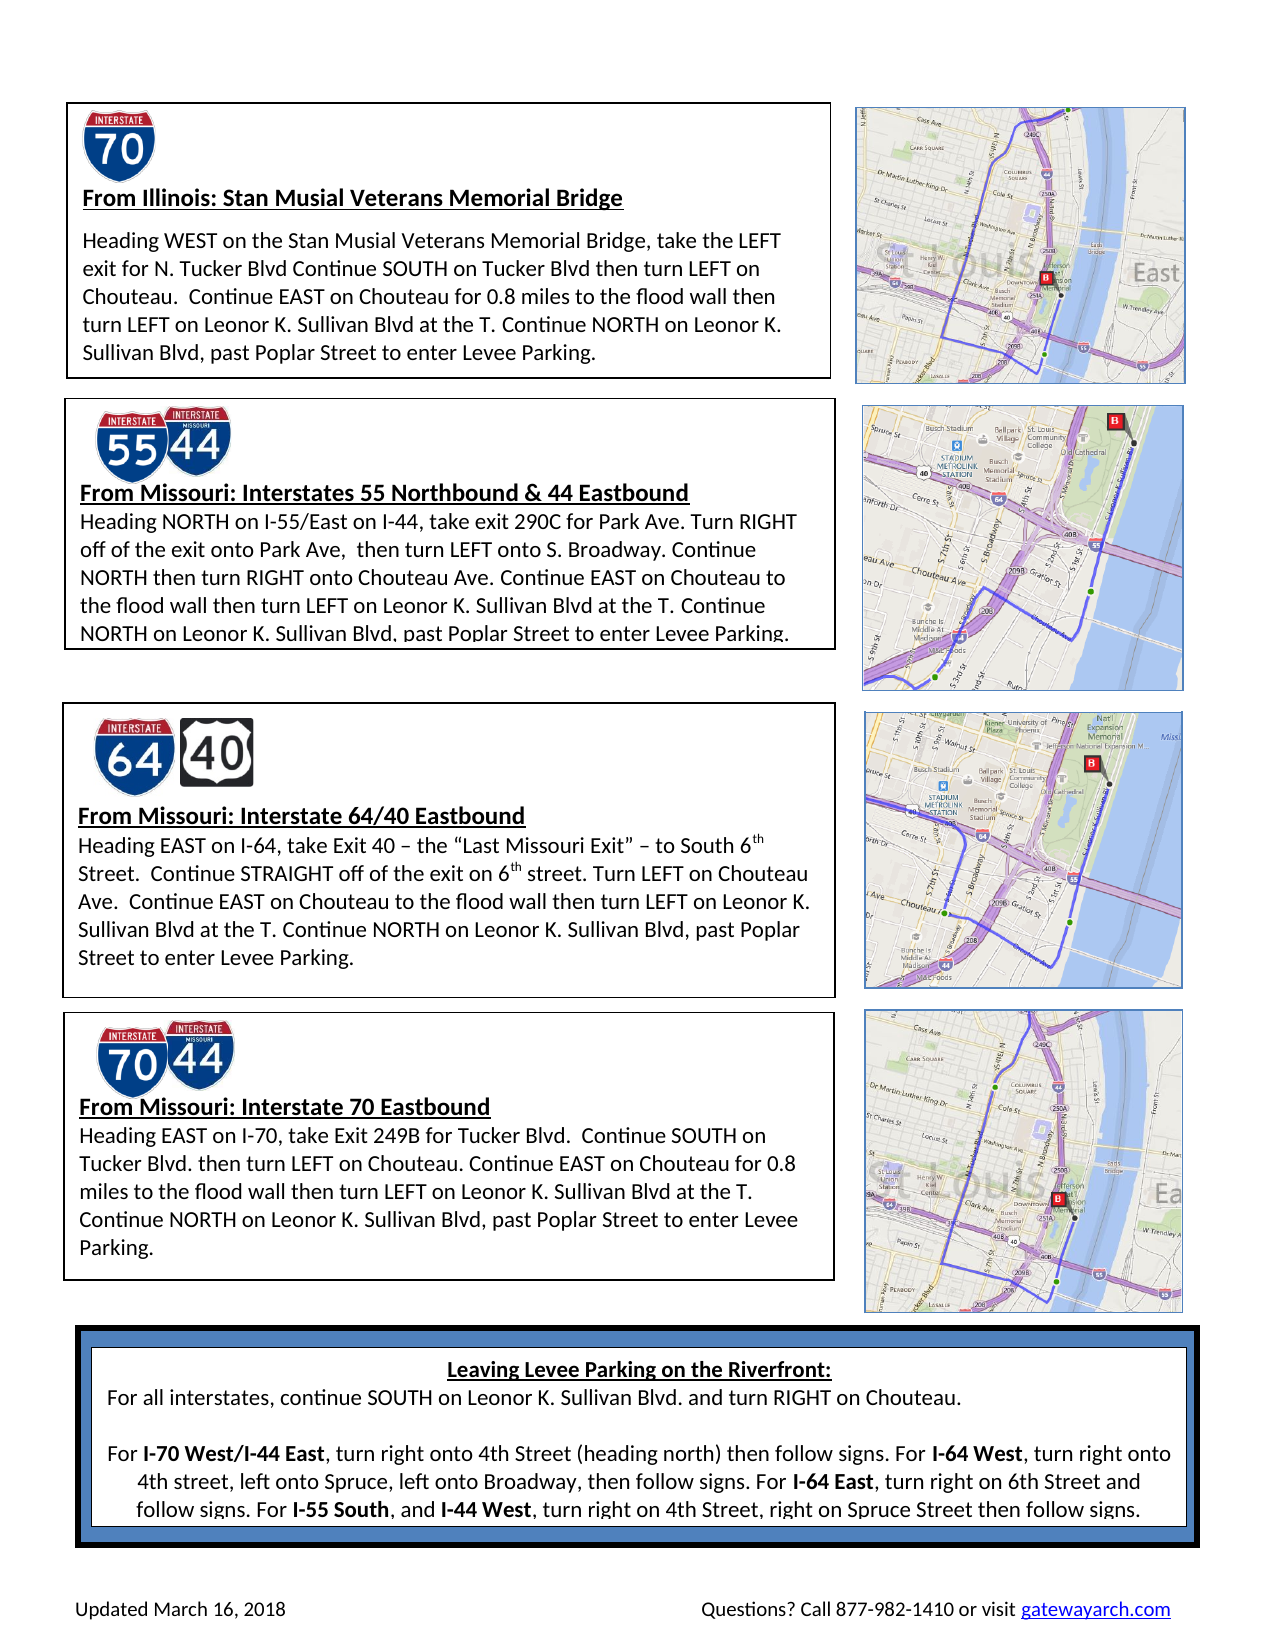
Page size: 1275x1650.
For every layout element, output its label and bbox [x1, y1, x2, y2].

picture [857, 108, 1184, 383]
picture [93, 718, 176, 797]
picture [96, 1020, 235, 1099]
picture [82, 110, 156, 183]
picture [95, 406, 232, 484]
picture [866, 713, 1181, 987]
picture [863, 406, 1182, 690]
picture [180, 718, 254, 787]
picture [866, 1011, 1182, 1312]
